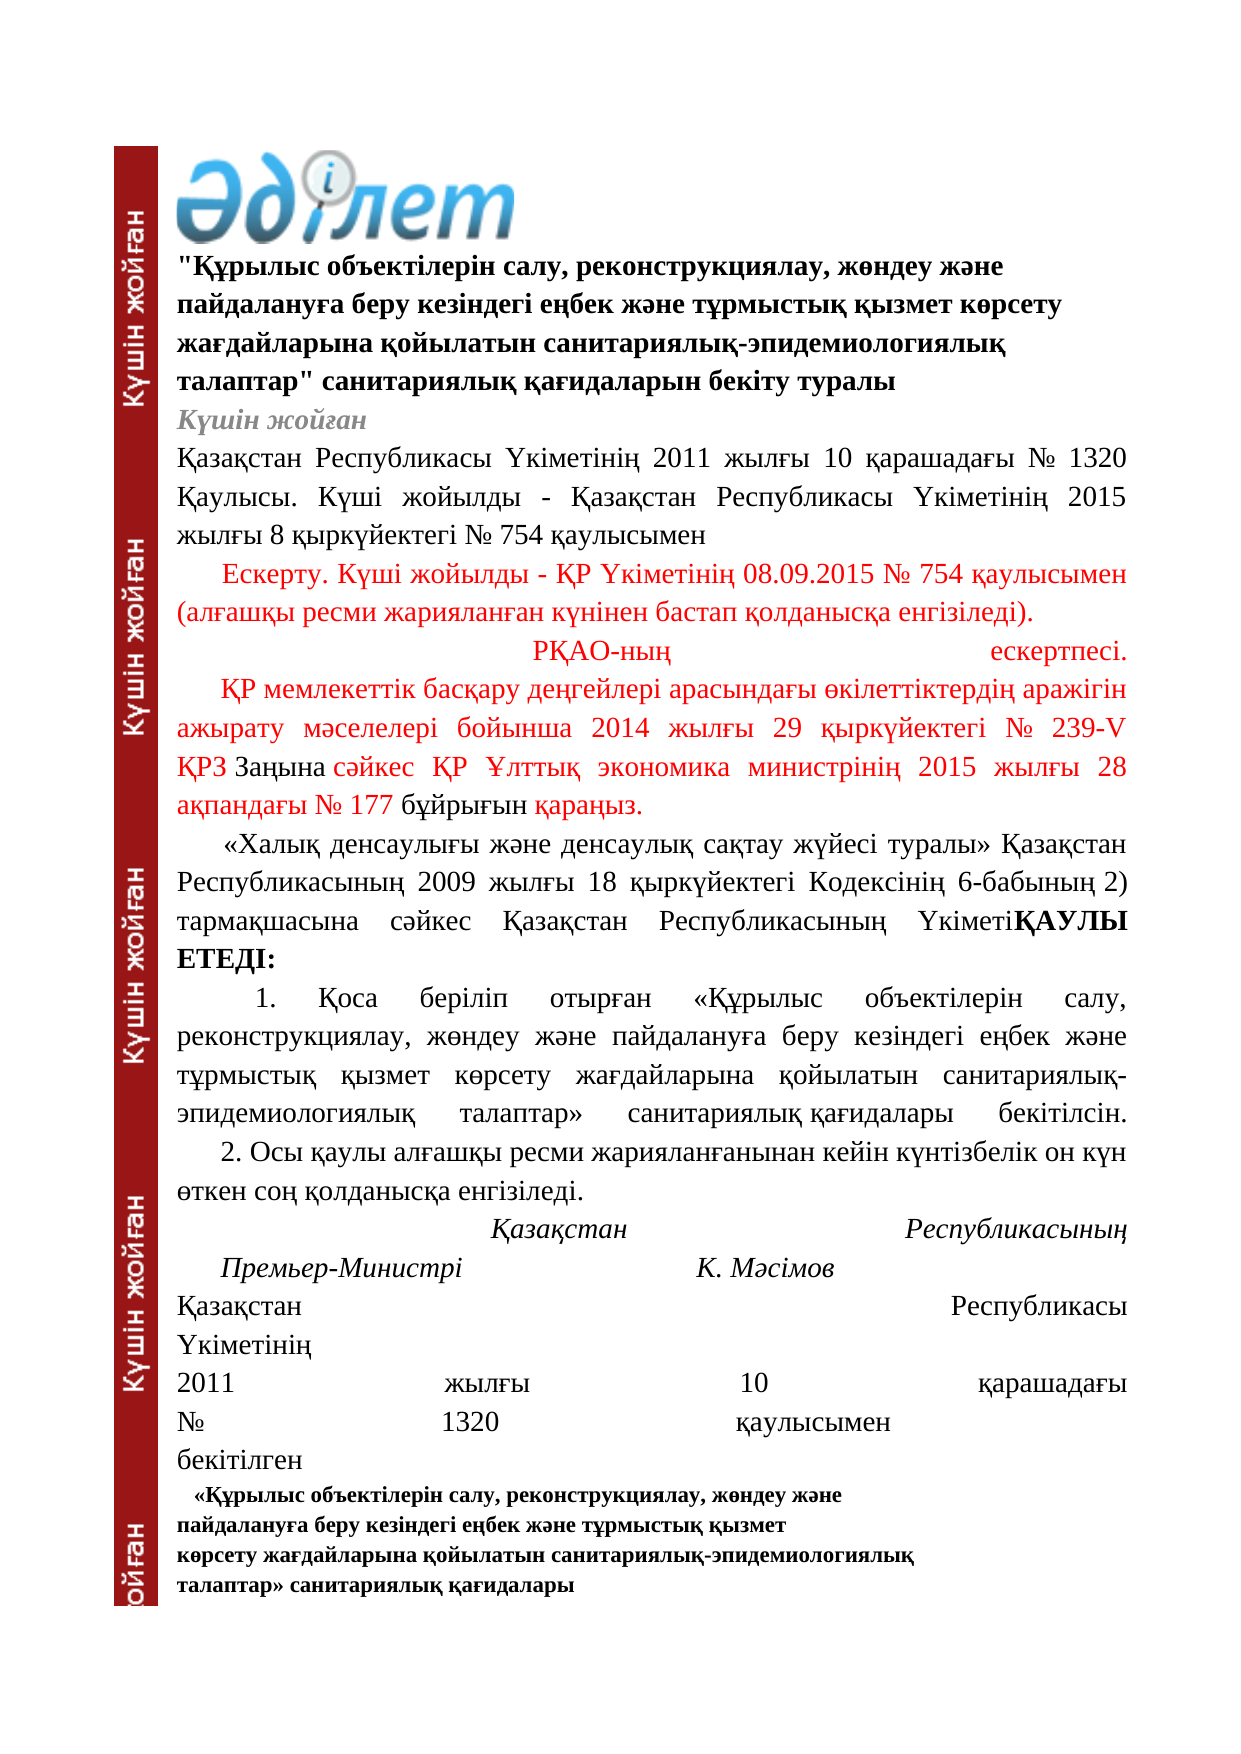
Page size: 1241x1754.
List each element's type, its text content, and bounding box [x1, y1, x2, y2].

picture [114, 1598, 158, 1606]
picture [114, 146, 158, 248]
picture [114, 1206, 158, 1211]
text "Құрылыс объектілерін салу, реконструкциялау, жөндеу және пайдалануға беру кезіндегі еңбек және тұрмыстық қызмет көрсету жағдайларына қойылатын санитариялық-эпидемиологиялық талаптар" санитариялық қағидаларын бекіту туралы [112, 248, 1128, 397]
picture [114, 397, 158, 402]
text Қазақстан Республикасы Үкіметінің 2011 жылғы 10 қарашадағы № 1320 Қаулысы. Күші жойылды - Қазақстан Республикасы Үкіметінің 2015 жылғы 8 қыркүйектегі № 754 қаулысымен [112, 440, 1128, 551]
text РҚАО-ның ескертпесі. ҚР мемлекеттік басқару деңгейлері арасындағы өкілеттіктердің аражігін ажырату мәселелері бойынша 2014 жылғы 29 қыркүйектегі № 239-V ҚРЗ Заңына сәйкес ҚР Ұлттық экономика министрінің 2015 жылғы 28 ақпандағы № 177 бұйрығын қараңыз. [112, 633, 1128, 821]
picture [114, 551, 158, 556]
picture [114, 628, 158, 633]
text Қазақстан Республикасы Үкіметінің 2011 жылғы 10 қарашадағы № 1320 қаулысымен бекітілген [112, 1288, 1128, 1476]
picture [114, 821, 158, 826]
picture [114, 1476, 158, 1481]
text Қазақстан Республикасының Премьер-Министрі К. Мәсімов [112, 1211, 1128, 1283]
text «Құрылыс объектілерін салу, реконструкциялау, жөндеу және пайдалануға беру кезіндегі еңбек және тұрмыстық қызмет көрсету жағдайларына қойылатын санитариялық-эпидемиологиялық талаптар» санитариялық қағидалары [112, 1481, 1128, 1598]
text Ескерту. Күші жойылды - ҚР Үкіметінің 08.09.2015 № 754 қаулысымен (алғашқы ресми жарияланған күнінен бастап қолданысқа енгізіледі). [112, 556, 1128, 628]
picture [114, 1283, 158, 1288]
text Күшін жойған [112, 402, 1128, 435]
text «Халық денсаулығы және денсаулық сақтау жүйесі туралы» Қазақстан Республикасының 2009 жылғы 18 қыркүйектегі Кодексінің 6-бабының 2) тармақшасына сәйкес Қазақстан Республикасының ҮкіметіҚАУЛЫ ЕТЕДІ: 1. Қоса беріліп отырған «Құрылыс объектілерін салу, реконструкциялау, жөндеу және пайдалануға беру кезіндегі еңбек және тұрмыстық қызмет көрсету жағдайларына қойылатын санитариялық-эпидемиологиялық талаптар» санитариялық қағидалары бекітілсін. 2. Осы қаулы алғашқы ресми жарияланғанынан кейін күнтізбелік он күн өткен соң қолданысқа енгізіледі. [112, 826, 1128, 1206]
picture [176, 150, 515, 244]
picture [114, 435, 158, 440]
